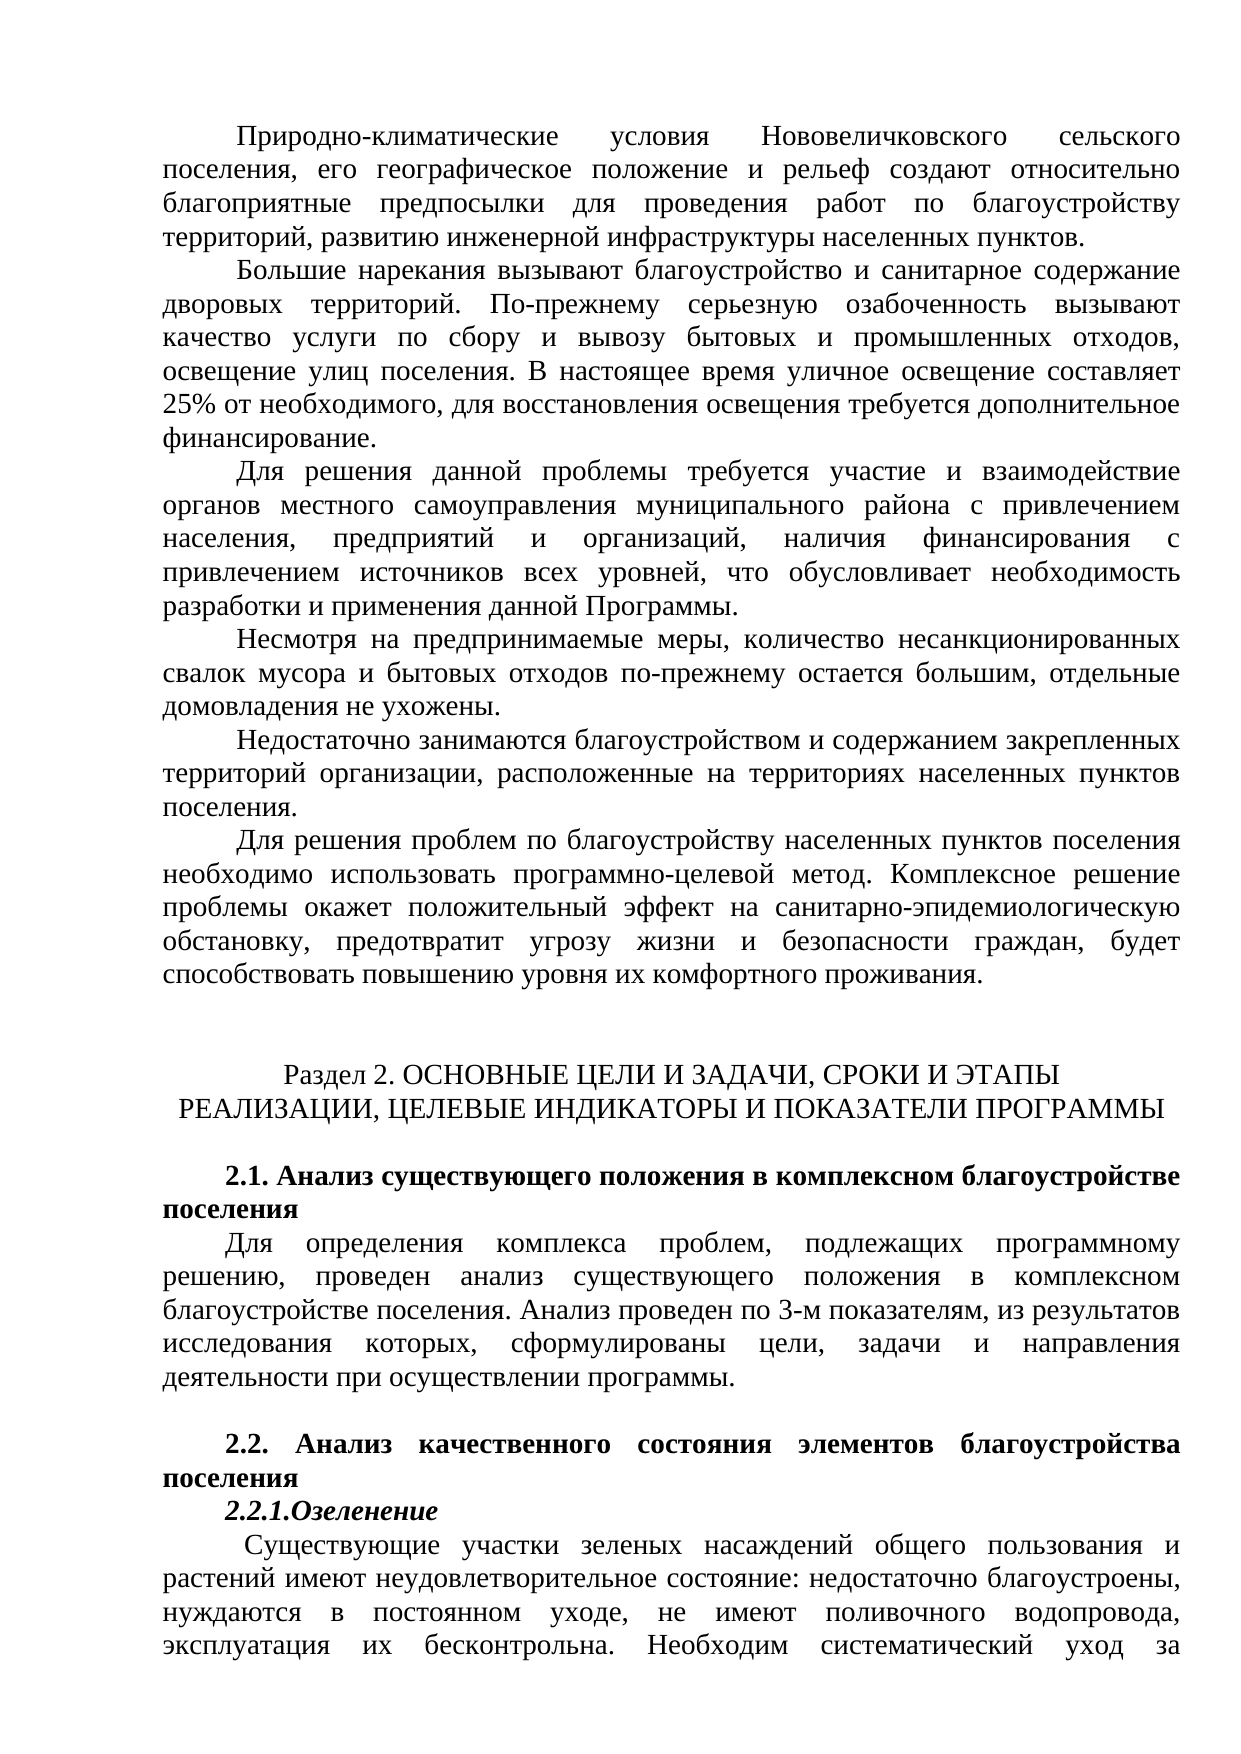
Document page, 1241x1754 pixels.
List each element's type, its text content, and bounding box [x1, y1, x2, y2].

text Раздел 2. ОСНОВНЫЕ ЦЕЛИ И ЗАДАЧИ, СРОКИ И ЭТАПЫ [162, 1057, 1181, 1091]
text 2.2. Анализ качественного состояния элементов благоустройства поселения [162, 1426, 1181, 1493]
text Для решения проблем по благоустройству населенных пунктов поселения необходимо использовать программно-целевой метод. Комплексное решение проблемы окажет положительный эффект на санитарно-эпидемиологическую обстановку, предотвратит угрозу жизни и безопасности граждан, будет способствовать повышению уровня их комфортного проживания. [162, 822, 1181, 990]
text Для определения комплекса проблем, подлежащих программному решению, проведен анализ существующего положения в комплексном благоустройстве поселения. Анализ проведен по 3-м показателям, из результатов исследования которых, сформулированы цели, задачи и направления деятельности при осуществлении программы. [162, 1225, 1181, 1393]
text РЕАЛИЗАЦИИ, ЦЕЛЕВЫЕ ИНДИКАТОРЫ И ПОКАЗАТЕЛИ ПРОГРАММЫ [162, 1091, 1181, 1124]
text Большие нарекания вызывают благоустройство и санитарное содержание дворовых территорий. По-прежнему серьезную озабоченность вызывают качество услуги по сбору и вывозу бытовых и промышленных отходов, освещение улиц поселения. В настоящее время уличное освещение составляет 25% от необходимого, для восстановления освещения требуется дополнительное финансирование. [162, 252, 1181, 453]
text 2.1. Анализ существующего положения в комплексном благоустройстве поселения [162, 1158, 1181, 1225]
text Недостаточно занимаются благоустройством и содержанием закрепленных территорий организации, расположенные на территориях населенных пунктов поселения. [162, 722, 1181, 822]
text Природно-климатические условия Нововеличковского сельского поселения, его географическое положение и рельеф создают относительно благоприятные предпосылки для проведения работ по благоустройству территорий, развитию инженерной инфраструктуры населенных пунктов. [162, 118, 1181, 252]
text Несмотря на предпринимаемые меры, количество несанкционированных свалок мусора и бытовых отходов по-прежнему остается большим, отдельные домовладения не ухожены. [162, 621, 1181, 722]
text Для решения данной проблемы требуется участие и взаимодействие органов местного самоуправления муниципального района с привлечением населения, предприятий и организаций, наличия финансирования с привлечением источников всех уровней, что обусловливает необходимость разработки и применения данной Программы. [162, 453, 1181, 621]
text 2.2.1.Озеленение [162, 1493, 1181, 1527]
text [162, 1527, 1181, 1661]
